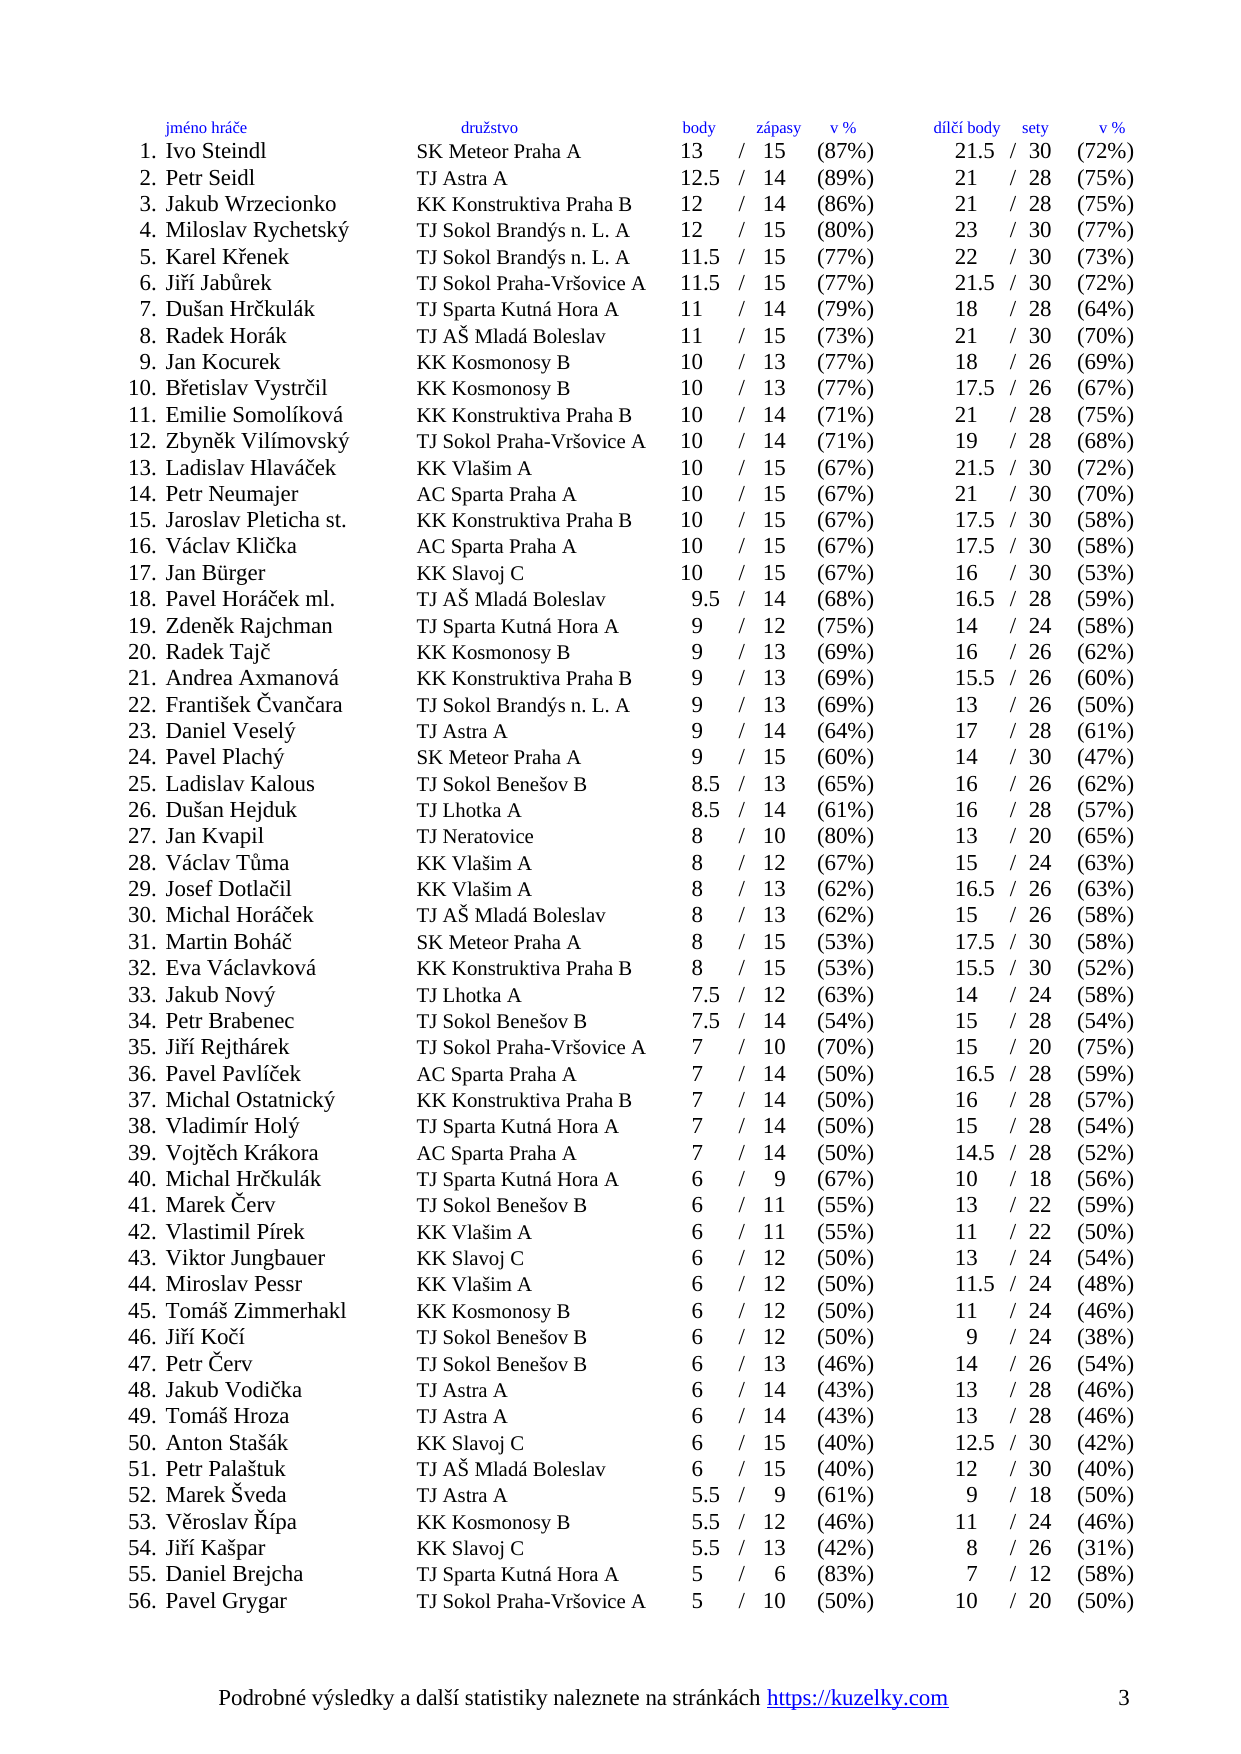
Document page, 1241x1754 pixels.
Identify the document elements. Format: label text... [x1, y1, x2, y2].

text 31. Martin Boháč SK Meteor Praha A 8 / 15 (53%) 17.5 / 30 (58%) [106, 928, 1134, 954]
text 38. Vladimír Holý TJ Sparta Kutná Hora A 7 / 14 (50%) 15 / 28 (54%) [106, 1112, 1134, 1139]
text 39. Vojtěch Krákora AC Sparta Praha A 7 / 14 (50%) 14.5 / 28 (52%) [106, 1139, 1134, 1165]
text 14. Petr Neumajer AC Sparta Praha A 10 / 15 (67%) 21 / 30 (70%) [106, 480, 1134, 506]
text 56. Pavel Grygar TJ Sokol Praha-Vršovice A 5 / 10 (50%) 10 / 20 (50%) [106, 1587, 1134, 1613]
text 20. Radek Tajč KK Kosmonosy B 9 / 13 (69%) 16 / 26 (62%) [106, 638, 1134, 664]
text 51. Petr Palaštuk TJ AŠ Mladá Boleslav 6 / 15 (40%) 12 / 30 (40%) [106, 1455, 1134, 1481]
text 22. František Čvančara TJ Sokol Brandýs n. L. A 9 / 13 (69%) 13 / 26 (50%) [106, 691, 1134, 717]
text 47. Petr Červ TJ Sokol Benešov B 6 / 13 (46%) 14 / 26 (54%) [106, 1349, 1134, 1376]
text 19. Zdeněk Rajchman TJ Sparta Kutná Hora A 9 / 12 (75%) 14 / 24 (58%) [106, 612, 1134, 638]
text 28. Václav Tůma KK Vlašim A 8 / 12 (67%) 15 / 24 (63%) [106, 849, 1134, 875]
text 26. Dušan Hejduk TJ Lhotka A 8.5 / 14 (61%) 16 / 28 (57%) [106, 796, 1134, 822]
text 40. Michal Hrčkulák TJ Sparta Kutná Hora A 6 / 9 (67%) 10 / 18 (56%) [106, 1165, 1134, 1191]
text 50. Anton Stašák KK Slavoj C 6 / 15 (40%) 12.5 / 30 (42%) [106, 1429, 1134, 1455]
text 6. Jiří Jabůrek TJ Sokol Praha-Vršovice A 11.5 / 15 (77%) 21.5 / 30 (72%) [106, 269, 1134, 295]
text 25. Ladislav Kalous TJ Sokol Benešov B 8.5 / 13 (65%) 16 / 26 (62%) [106, 770, 1134, 796]
text 49. Tomáš Hroza TJ Astra A 6 / 14 (43%) 13 / 28 (46%) [106, 1402, 1134, 1429]
text 17. Jan Bürger KK Slavoj C 10 / 15 (67%) 16 / 30 (53%) [106, 559, 1134, 585]
text 35. Jiří Rejthárek TJ Sokol Praha-Vršovice A 7 / 10 (70%) 15 / 20 (75%) [106, 1033, 1134, 1060]
text 23. Daniel Veselý TJ Astra A 9 / 14 (64%) 17 / 28 (61%) [106, 717, 1134, 743]
text 45. Tomáš Zimmerhakl KK Kosmonosy B 6 / 12 (50%) 11 / 24 (46%) [106, 1297, 1134, 1323]
text 3. Jakub Wrzecionko KK Konstruktiva Praha B 12 / 14 (86%) 21 / 28 (75%) [106, 190, 1134, 216]
text 36. Pavel Pavlíček AC Sparta Praha A 7 / 14 (50%) 16.5 / 28 (59%) [106, 1060, 1134, 1086]
text 54. Jiří Kašpar KK Slavoj C 5.5 / 13 (42%) 8 / 26 (31%) [106, 1534, 1134, 1560]
text 10. Břetislav Vystrčil KK Kosmonosy B 10 / 13 (77%) 17.5 / 26 (67%) [106, 374, 1134, 401]
text 32. Eva Václavková KK Konstruktiva Praha B 8 / 15 (53%) 15.5 / 30 (52%) [106, 954, 1134, 981]
text 5. Karel Křenek TJ Sokol Brandýs n. L. A 11.5 / 15 (77%) 22 / 30 (73%) [106, 243, 1134, 269]
text 16. Václav Klička AC Sparta Praha A 10 / 15 (67%) 17.5 / 30 (58%) [106, 533, 1134, 559]
text 4. Miloslav Rychetský TJ Sokol Brandýs n. L. A 12 / 15 (80%) 23 / 30 (77%) [106, 216, 1134, 243]
text 55. Daniel Brejcha TJ Sparta Kutná Hora A 5 / 6 (83%) 7 / 12 (58%) [106, 1560, 1134, 1587]
text 30. Michal Horáček TJ AŠ Mladá Boleslav 8 / 13 (62%) 15 / 26 (58%) [106, 902, 1134, 928]
text 13. Ladislav Hlaváček KK Vlašim A 10 / 15 (67%) 21.5 / 30 (72%) [106, 453, 1134, 480]
text 37. Michal Ostatnický KK Konstruktiva Praha B 7 / 14 (50%) 16 / 28 (57%) [106, 1086, 1134, 1112]
text 34. Petr Brabenec TJ Sokol Benešov B 7.5 / 14 (54%) 15 / 28 (54%) [106, 1007, 1134, 1033]
text 48. Jakub Vodička TJ Astra A 6 / 14 (43%) 13 / 28 (46%) [106, 1376, 1134, 1402]
text 42. Vlastimil Pírek KK Vlašim A 6 / 11 (55%) 11 / 22 (50%) [106, 1218, 1134, 1244]
text 29. Josef Dotlačil KK Vlašim A 8 / 13 (62%) 16.5 / 26 (63%) [106, 875, 1134, 902]
text 15. Jaroslav Pleticha st. KK Konstruktiva Praha B 10 / 15 (67%) 17.5 / 30 (58%) [106, 506, 1134, 533]
text 46. Jiří Kočí TJ Sokol Benešov B 6 / 12 (50%) 9 / 24 (38%) [106, 1323, 1134, 1349]
text 53. Věroslav Řípa KK Kosmonosy B 5.5 / 12 (46%) 11 / 24 (46%) [106, 1508, 1134, 1534]
text 43. Viktor Jungbauer KK Slavoj C 6 / 12 (50%) 13 / 24 (54%) [106, 1244, 1134, 1271]
text 12. Zbyněk Vilímovský TJ Sokol Praha-Vršovice A 10 / 14 (71%) 19 / 28 (68%) [106, 427, 1134, 453]
text jméno hráče družstvo body zápasy v % dílčí body sety v % [106, 118, 1134, 137]
text 41. Marek Červ TJ Sokol Benešov B 6 / 11 (55%) 13 / 22 (59%) [106, 1191, 1134, 1218]
text 24. Pavel Plachý SK Meteor Praha A 9 / 15 (60%) 14 / 30 (47%) [106, 743, 1134, 770]
text 27. Jan Kvapil TJ Neratovice 8 / 10 (80%) 13 / 20 (65%) [106, 822, 1134, 849]
text 44. Miroslav Pessr KK Vlašim A 6 / 12 (50%) 11.5 / 24 (48%) [106, 1271, 1134, 1297]
text 8. Radek Horák TJ AŠ Mladá Boleslav 11 / 15 (73%) 21 / 30 (70%) [106, 322, 1134, 348]
text 2. Petr Seidl TJ Astra A 12.5 / 14 (89%) 21 / 28 (75%) [106, 164, 1134, 190]
text 9. Jan Kocurek KK Kosmonosy B 10 / 13 (77%) 18 / 26 (69%) [106, 348, 1134, 374]
text 1. Ivo Steindl SK Meteor Praha A 13 / 15 (87%) 21.5 / 30 (72%) [106, 137, 1134, 164]
text 7. Dušan Hrčkulák TJ Sparta Kutná Hora A 11 / 14 (79%) 18 / 28 (64%) [106, 295, 1134, 322]
text 21. Andrea Axmanová KK Konstruktiva Praha B 9 / 13 (69%) 15.5 / 26 (60%) [106, 664, 1134, 691]
text 11. Emilie Somolíková KK Konstruktiva Praha B 10 / 14 (71%) 21 / 28 (75%) [106, 401, 1134, 427]
text 33. Jakub Nový TJ Lhotka A 7.5 / 12 (63%) 14 / 24 (58%) [106, 981, 1134, 1007]
text 52. Marek Šveda TJ Astra A 5.5 / 9 (61%) 9 / 18 (50%) [106, 1481, 1134, 1508]
text 18. Pavel Horáček ml. TJ AŠ Mladá Boleslav 9.5 / 14 (68%) 16.5 / 28 (59%) [106, 585, 1134, 612]
